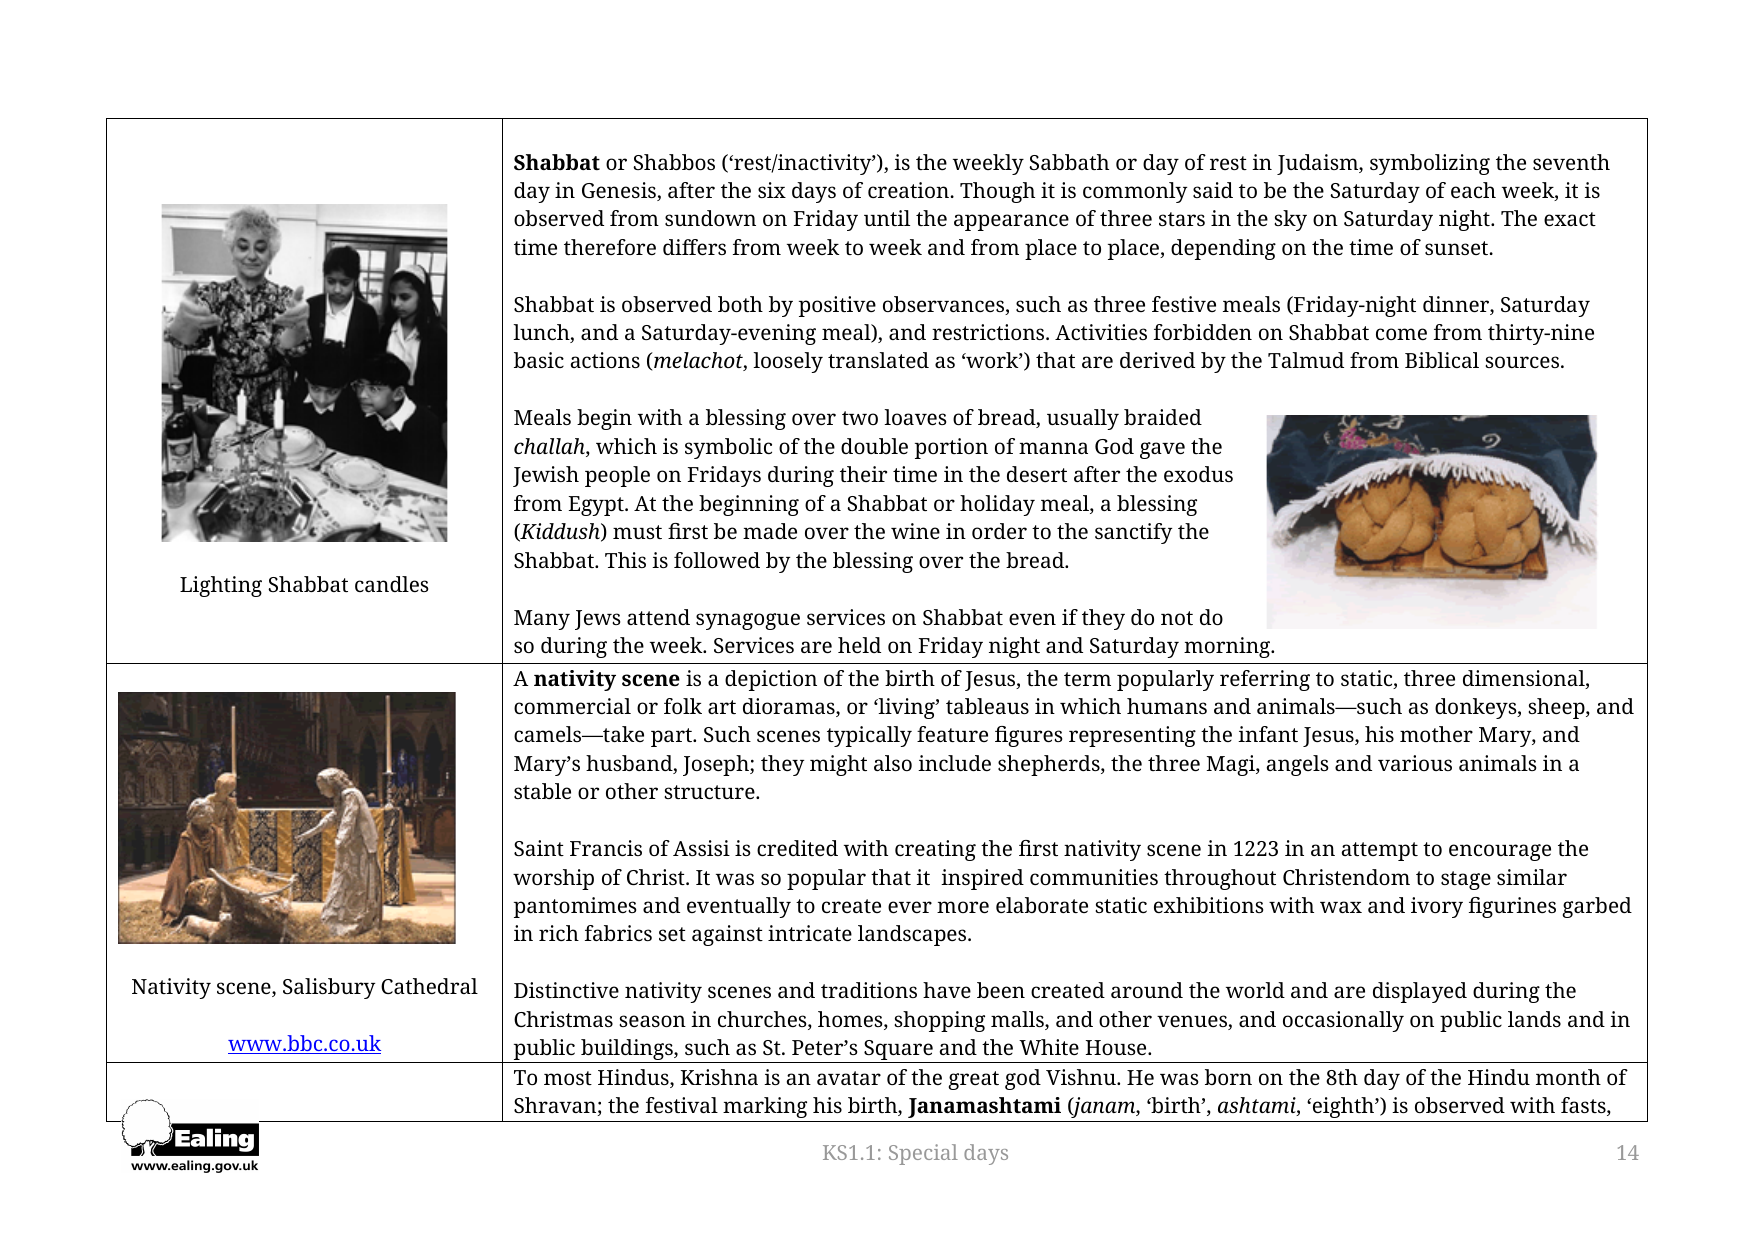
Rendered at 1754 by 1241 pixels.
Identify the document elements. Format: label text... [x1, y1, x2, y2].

picture [161, 204, 448, 542]
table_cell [107, 1063, 502, 1121]
picture [121, 1099, 259, 1173]
table_cell Shabbat or Shabbos (‘rest/inactivity’), is the weekly Sabbath or day of rest in Judaism, symbolizing the seventh day in Genesis, after the six days of creation. Though it is commonly said to be the Saturday of each week, it is observed from sundown on Friday until the appearance of three stars in the sky on Saturday night. The exact time therefore differs from week to week and from place to place, depending on the time of sunset. Shabbat is observed both by positive observances, such as three festive meals (Friday-night dinner, Saturday lunch, and a Saturday-evening meal), and restrictions. Activities forbidden on Shabbat come from thirty-nine basic actions (melachot, loosely translated as ‘work’) that are derived by the Talmud from Biblical sources. Meals begin with a blessing over two loaves of bread, usually braided challah, which is symbolic of the double portion of manna God gave the Jewish people on Fridays during their time in the desert after the exodus from Egypt. At the beginning of a Shabbat or holiday meal, a blessing (Kiddush) must first be made over the wine in order to the sanctify the Shabbat. This is followed by the blessing over the bread. Many Jews attend synagogue services on Shabbat even if they do not do so during the week. Services are held on Friday night and Saturday morning. [503, 119, 1647, 663]
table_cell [503, 1063, 1647, 1121]
table_cell Lighting Shabbat candles [107, 119, 502, 663]
picture [1266, 415, 1605, 629]
table_cell A nativity scene is a depiction of the birth of Jesus, the term popularly referring to static, three dimensional, commercial or folk art dioramas, or ‘living’ tableaus in which humans and animals—such as donkeys, sheep, and camels—take part. Such scenes typically feature figures representing the infant Jesus, his mother Mary, and Mary’s husband, Joseph; they might also include shepherds, the three Magi, angels and various animals in a stable or other structure. Saint Francis of Assisi is credited with creating the first nativity scene in 1223 in an attempt to encourage the worship of Christ. It was so popular that it inspired communities throughout Christendom to stage similar pantomimes and eventually to create ever more elaborate static exhibitions with wax and ivory figurines garbed in rich fabrics set against intricate landscapes. Distinctive nativity scenes and traditions have been created around the world and are displayed during the Christmas season in churches, homes, shopping malls, and other venues, and occasionally on public lands and in public buildings, such as St. Peter’s Square and the White House. [503, 664, 1647, 1062]
picture [118, 692, 456, 944]
table_cell Nativity scene, Salisbury Cathedral www.bbc.co.uk [107, 664, 502, 1062]
